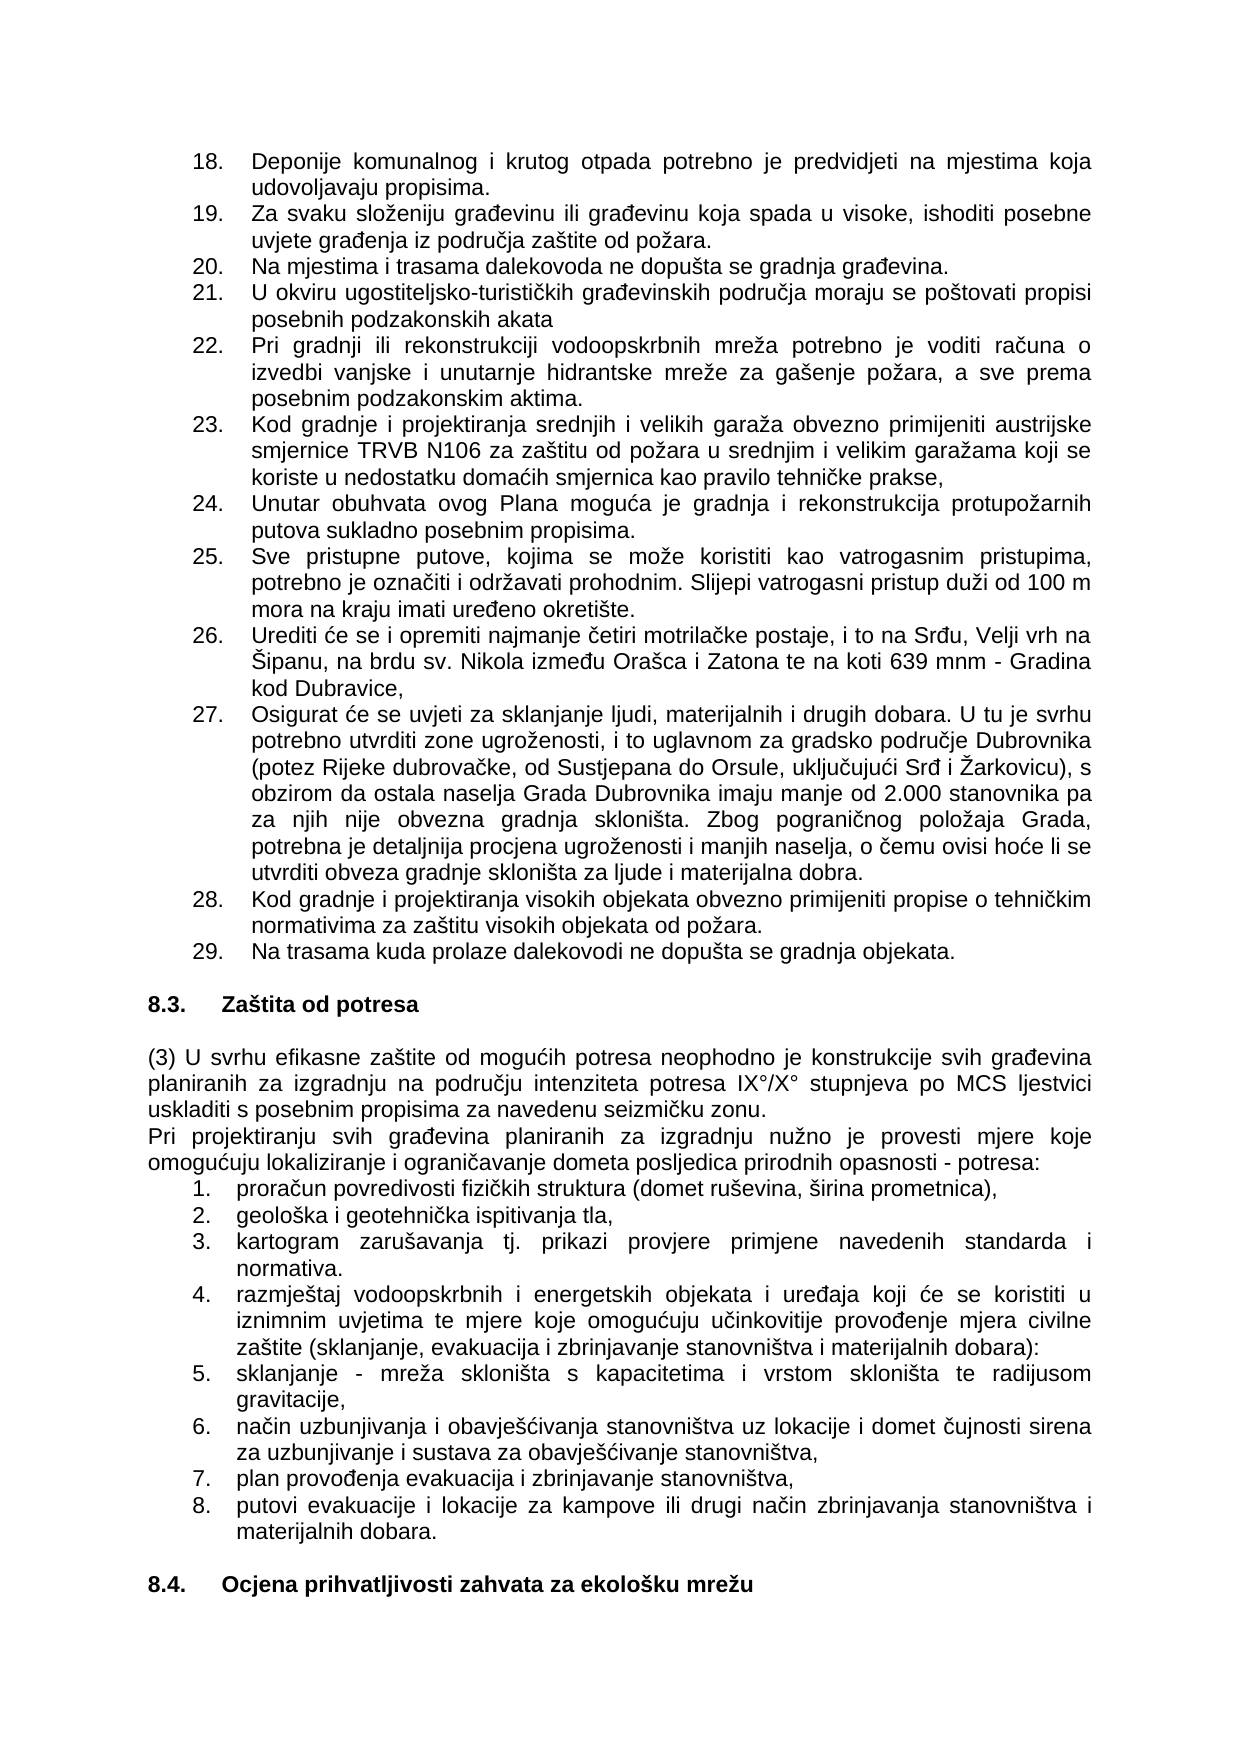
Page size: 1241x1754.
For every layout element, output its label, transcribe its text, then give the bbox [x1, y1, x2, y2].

text 8.3. Zaštita od potresa [148, 991, 1093, 1017]
list geološka i geotehnička ispitivanja tla, [192, 1202, 1093, 1228]
text (3) U svrhu efikasne zaštite od mogućih potresa neophodno je konstrukcije svih građevina planiranih za izgradnju na području intenziteta potresa IX°/X° stupnjeva po MCS ljestvici uskladiti s posebnim propisima za navedenu seizmičku zonu. [148, 1044, 1093, 1123]
list kartogram zarušavanja tj. prikazi provjere primjene navedenih standarda i normativa. [192, 1228, 1093, 1281]
list Kod gradnje i projektiranja visokih objekata obvezno primijeniti propise o tehničkim normativima za zaštitu visokih objekata od požara. [192, 886, 1093, 938]
list Na trasama kuda prolaze dalekovodi ne dopušta se gradnja objekata. [192, 938, 1093, 964]
text 8.4. Ocjena prihvatljivosti zahvata za ekološku mrežu [148, 1571, 1093, 1597]
list Osigurat će se uvjeti za sklanjanje ljudi, materijalnih i drugih dobara. U tu je svrhu potrebno utvrditi zone ugroženosti, i to uglavnom za gradsko područje Dubrovnika (potez Rijeke dubrovačke, od Sustjepana do Orsule, uključujući Srđ i Žarkovicu), s obzirom da ostala naselja Grada Dubrovnika imaju manje od 2.000 stanovnika pa za njih nije obvezna gradnja skloništa. Zbog pograničnog položaja Grada, potrebna je detaljnija procjena ugroženosti i manjih naselja, o čemu ovisi hoće li se utvrditi obveza gradnje skloništa za ljude i materijalna dobra. [192, 701, 1093, 886]
list U okviru ugostiteljsko-turističkih građevinskih područja moraju se poštovati propisi posebnih podzakonskih akata [192, 279, 1093, 332]
list plan provođenja evakuacija i zbrinjavanje stanovništva, [192, 1465, 1093, 1492]
list putovi evakuacije i lokacije za kampove ili drugi način zbrinjavanja stanovništva i materijalnih dobara. [192, 1492, 1093, 1544]
list Kod gradnje i projektiranja srednjih i velikih garaža obvezno primijeniti austrijske smjernice TRVB N106 za zaštitu od požara u srednjim i velikim garažama koji se koriste u nedostatku domaćih smjernica kao pravilo tehničke prakse, [192, 411, 1093, 490]
list Za svaku složeniju građevinu ili građevinu koja spada u visoke, ishoditi posebne uvjete građenja iz područja zaštite od požara. [192, 200, 1093, 253]
list Unutar obuhvata ovog Plana moguća je gradnja i rekonstrukcija protupožarnih putova sukladno posebnim propisima. [192, 490, 1093, 543]
list Urediti će se i opremiti najmanje četiri motrilačke postaje, i to na Srđu, Velji vrh na Šipanu, na brdu sv. Nikola između Orašca i Zatona te na koti 639 mnm - Gradina kod Dubravice, [192, 622, 1093, 701]
list Sve pristupne putove, kojima se može koristiti kao vatrogasnim pristupima, potrebno je označiti i održavati prohodnim. Slijepi vatrogasni pristup duži od 100 m mora na kraju imati uređeno okretište. [192, 543, 1093, 622]
list proračun povredivosti fizičkih struktura (domet ruševina, širina prometnica), [192, 1175, 1093, 1202]
list razmještaj vodoopskrbnih i energetskih objekata i uređaja koji će se koristiti u iznimnim uvjetima te mjere koje omogućuju učinkovitije provođenje mjera civilne zaštite (sklanjanje, evakuacija i zbrinjavanje stanovništva i materijalnih dobara): [192, 1281, 1093, 1360]
list način uzbunjivanja i obavješćivanja stanovništva uz lokacije i domet čujnosti sirena za uzbunjivanje i sustava za obavješćivanje stanovništva, [192, 1413, 1093, 1465]
text Pri projektiranju svih građevina planiranih za izgradnju nužno je provesti mjere koje omogućuju lokaliziranje i ograničavanje dometa posljedica prirodnih opasnosti - potresa: [148, 1123, 1093, 1175]
list Pri gradnji ili rekonstrukciji vodoopskrbnih mreža potrebno je voditi računa o izvedbi vanjske i unutarnje hidrantske mreže za gašenje požara, a sve prema posebnim podzakonskim aktima. [192, 332, 1093, 411]
list Na mjestima i trasama dalekovoda ne dopušta se gradnja građevina. [192, 253, 1093, 279]
list Deponije komunalnog i krutog otpada potrebno je predvidjeti na mjestima koja udovoljavaju propisima. [192, 148, 1093, 200]
list sklanjanje - mreža skloništa s kapacitetima i vrstom skloništa te radijusom gravitacije, [192, 1360, 1093, 1413]
